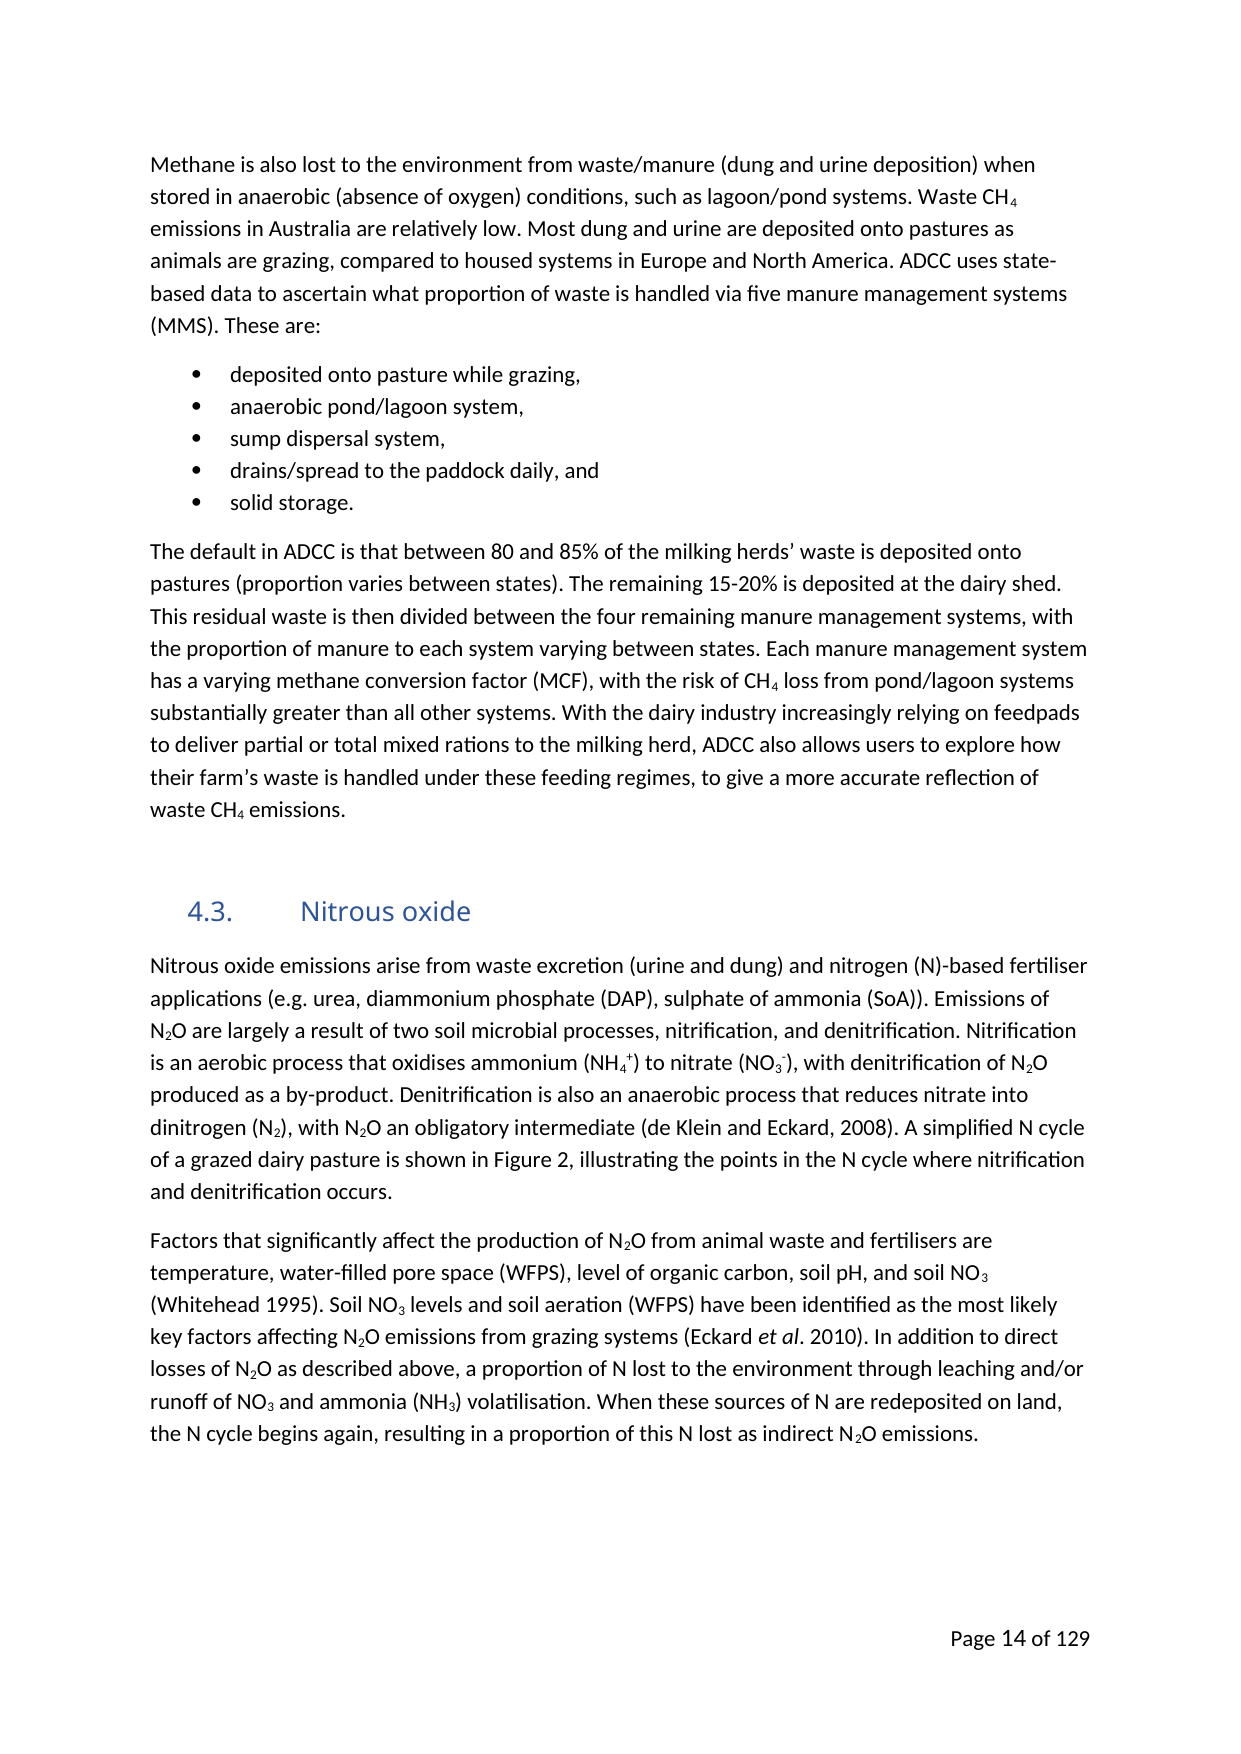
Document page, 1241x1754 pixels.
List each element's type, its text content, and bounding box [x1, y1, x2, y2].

list anaerobic pond/lagoon system, [192, 392, 1090, 420]
text Nitrous oxide emissions arise from waste excretion (urine and dung) and nitrogen (N)-based fertiliser applications (e.g. urea, diammonium phosphate (DAP), sulphate of ammonia (SoA)). Emissions of N2O are largely a result of two soil microbial processes, nitrification, and denitrification. Nitrification is an aerobic process that oxidises ammonium (NH4+) to nitrate (NO3-), with denitrification of N2O produced as a by-product. Denitrification is also an anaerobic process that reduces nitrate into dinitrogen (N2), with N2O an obligatory intermediate (de Klein and Eckard, 2008). A simplified N cycle of a grazed dairy pasture is shown in Figure 2, illustrating the points in the N cycle where nitrification and denitrification occurs. [150, 952, 1090, 1205]
text Factors that significantly affect the production of N2O from animal waste and fertilisers are temperature, water-filled pore space (WFPS), level of organic carbon, soil pH, and soil NO3 (Whitehead 1995). Soil NO3 levels and soil aeration (WFPS) have been identified as the most likely key factors affecting N2O emissions from grazing systems (Eckard et al. 2010). In addition to direct losses of N2O as described above, a proportion of N lost to the environment through leaching and/or runoff of NO3 and ammonia (NH3) volatilisation. When these sources of N are redeposited on land, the N cycle begins again, resulting in a proportion of this N lost as indirect N2O emissions. [150, 1226, 1090, 1447]
list solid storage. [192, 488, 1090, 517]
list deposited onto pasture while grazing, [192, 360, 1090, 388]
list sump dispersal system, [192, 424, 1090, 452]
subtitle Nitrous oxide [187, 893, 1090, 929]
list drains/spread to the paddock daily, and [192, 456, 1090, 484]
text Methane is also lost to the environment from waste/manure (dung and urine deposition) when stored in anaerobic (absence of oxygen) conditions, such as lagoon/pond systems. Waste CH4 emissions in Australia are relatively low. Most dung and urine are deposited onto pastures as animals are grazing, compared to housed systems in Europe and North America. ADCC uses state-based data to ascertain what proportion of waste is handled via five manure management systems (MMS). These are: [150, 150, 1090, 339]
text The default in ADCC is that between 80 and 85% of the milking herds’ waste is deposited onto pastures (proportion varies between states). The remaining 15-20% is deposited at the dairy shed. This residual waste is then divided between the four remaining manure management systems, with the proportion of manure to each system varying between states. Each manure management system has a varying methane conversion factor (MCF), with the risk of CH4 loss from pond/lagoon systems substantially greater than all other systems. With the dairy industry increasingly relying on feedpads to deliver partial or total mixed rations to the milking herd, ADCC also allows users to explore how their farm’s waste is handled under these feeding regimes, to give a more accurate reflection of waste CH4 emissions. [150, 537, 1090, 823]
